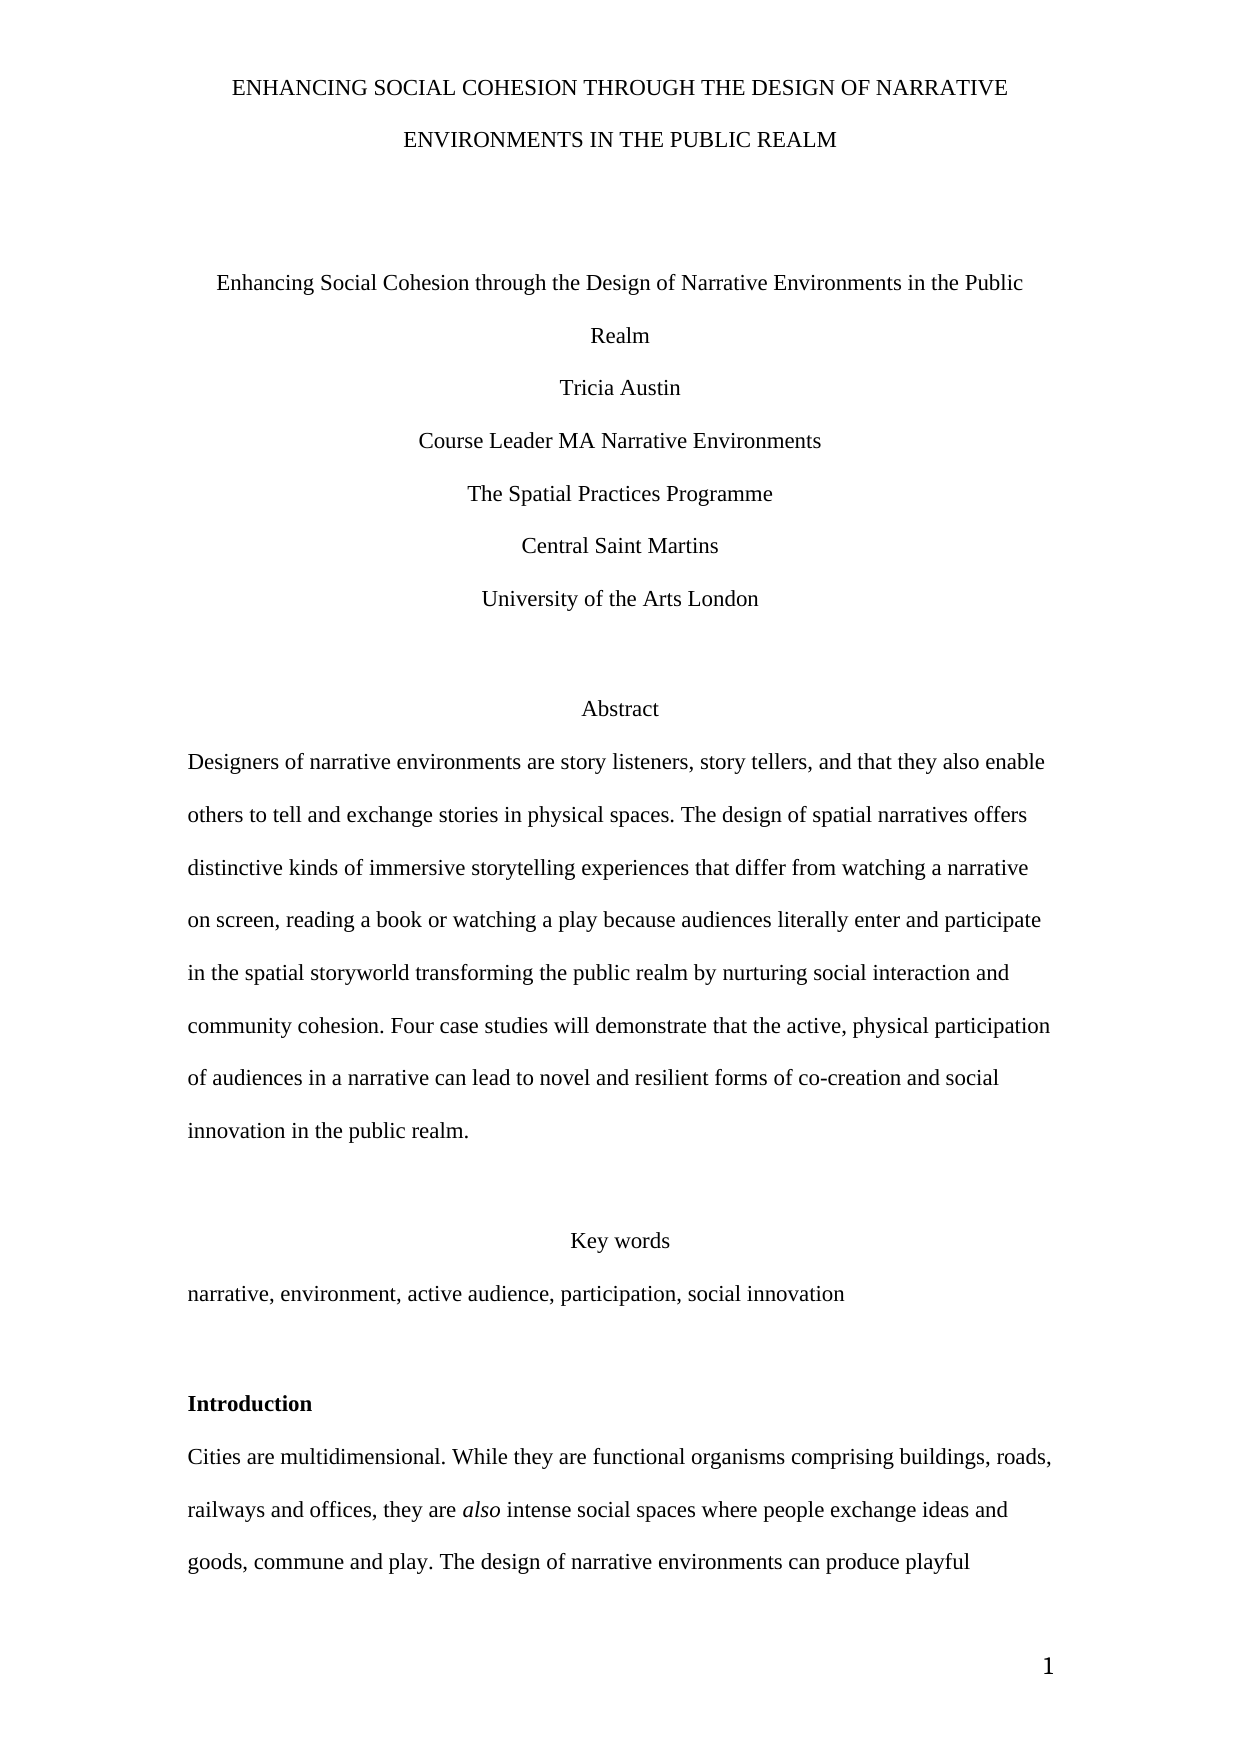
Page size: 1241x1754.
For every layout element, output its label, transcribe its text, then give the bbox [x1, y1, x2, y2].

text University of the Arts London [187, 585, 1053, 612]
text Designers of narrative environments are story listeners, story tellers, and that they also enable others to tell and exchange stories in physical spaces. The design of spatial narratives offers distinctive kinds of immersive storytelling experiences that differ from watching a narrative on screen, reading a book or watching a play because audiences literally enter and participate in the spatial storyworld transforming the public realm by nurturing social interaction and community cohesion. Four case studies will demonstrate that the active, physical participation of audiences in a narrative can lead to novel and resilient forms of co-creation and social innovation in the public realm. [187, 748, 1053, 1143]
text Abstract [187, 695, 1053, 722]
text Course Leader MA Narrative Environments [187, 427, 1053, 453]
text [187, 1443, 1053, 1575]
text Enhancing Social Cohesion through the Design of Narrative Environments in the Public Realm [187, 269, 1053, 348]
text narrative, environment, active audience, participation, social innovation [187, 1280, 1053, 1306]
text Central Saint Martins [187, 532, 1053, 559]
text Key words [187, 1227, 1053, 1254]
text Introduction [187, 1390, 1053, 1417]
text The Spatial Practices Programme [187, 480, 1053, 506]
text Tricia Austin [187, 374, 1053, 401]
